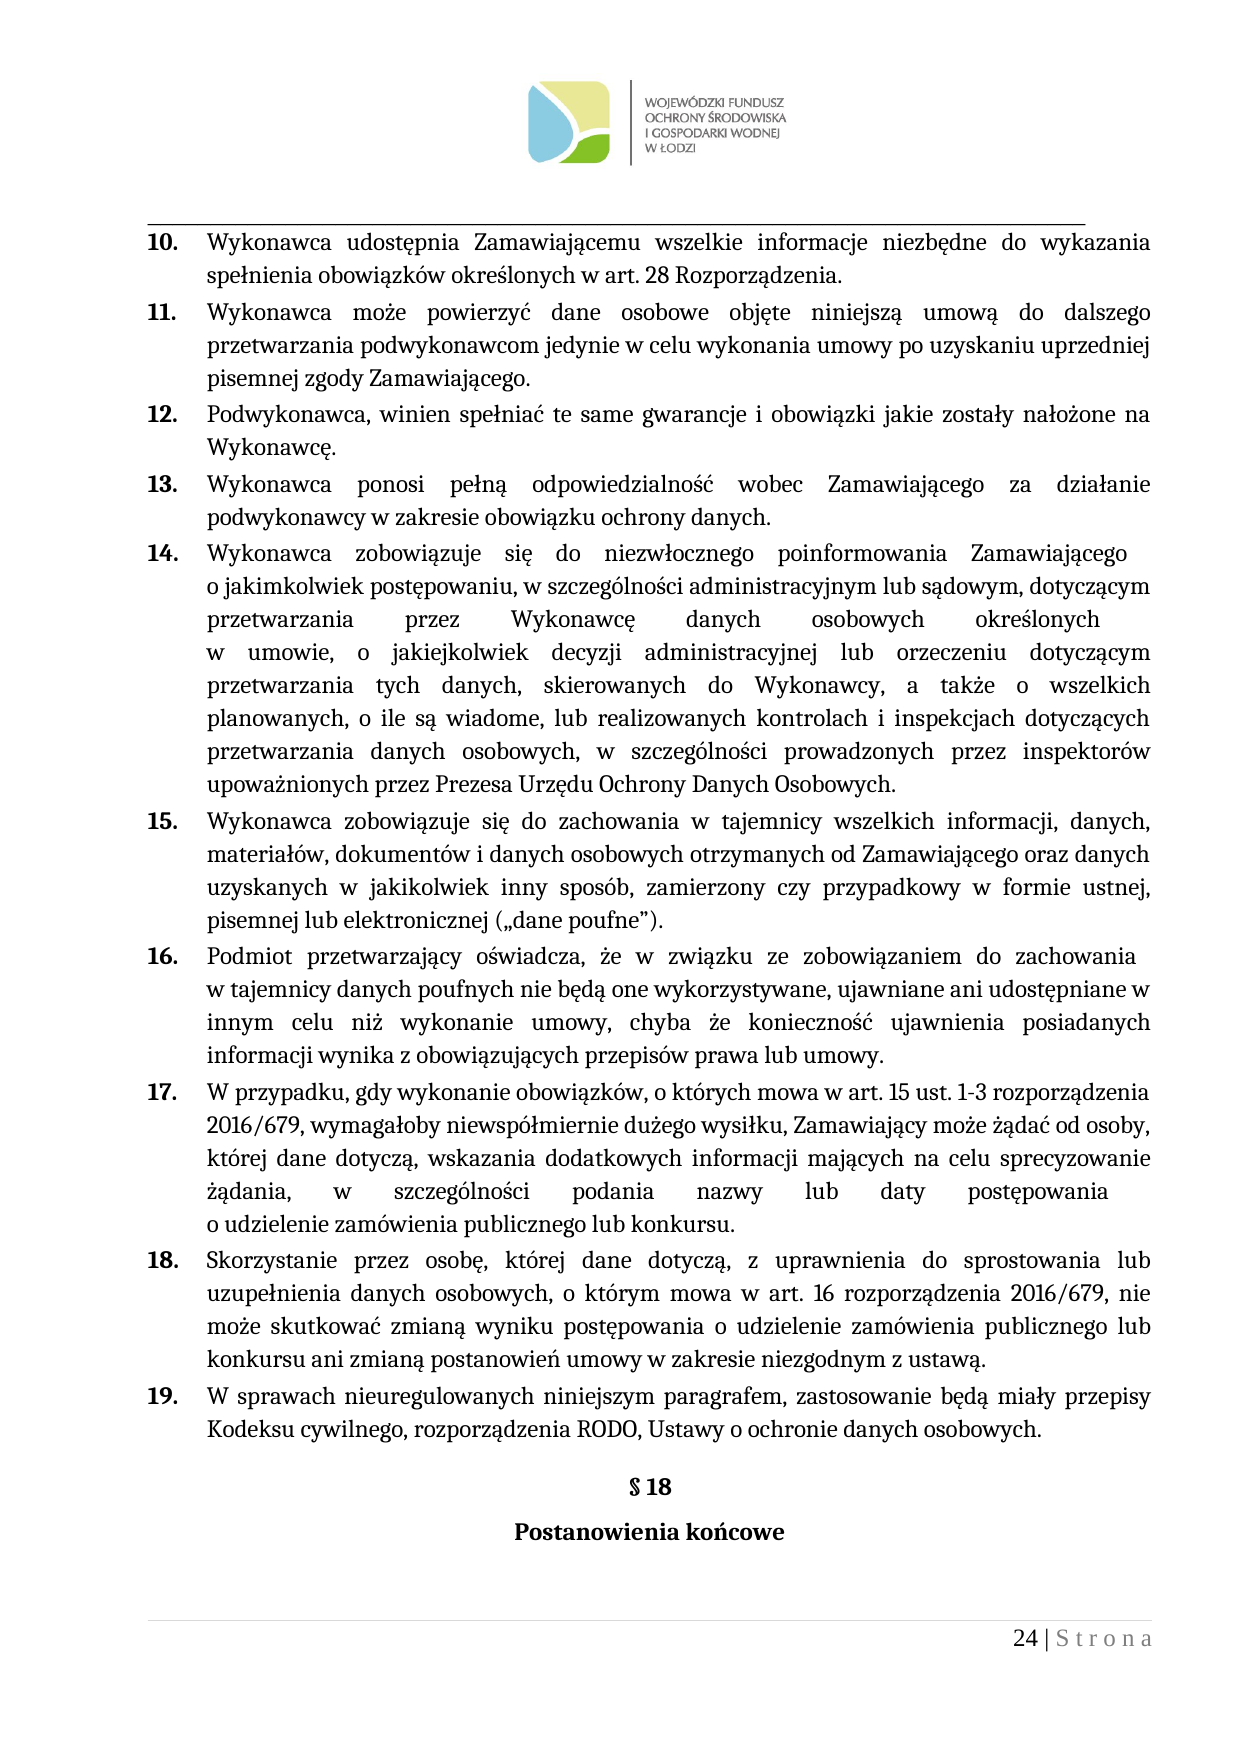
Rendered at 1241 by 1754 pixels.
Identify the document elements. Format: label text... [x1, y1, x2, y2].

list Wykonawca zobowiązuje się do zachowania w tajemnicy wszelkich informacji, danych, materiałów, dokumentów i danych osobowych otrzymanych od Zamawiającego oraz danych uzyskanych w jakikolwiek inny sposób, zamierzony czy przypadkowy w formie ustnej, pisemnej lub elektronicznej („dane poufne”). [148, 807, 1152, 934]
list Wykonawca ponosi pełną odpowiedzialność wobec Zamawiającego za działanie podwykonawcy w zakresie obowiązku ochrony danych. [148, 469, 1152, 531]
list W przypadku, gdy wykonanie obowiązków, o których mowa w art. 15 ust. 1-3 rozporządzenia 2016/679, wymagałoby niewspółmiernie dużego wysiłku, Zamawiający może żądać od osoby, której dane dotyczą, wskazania dodatkowych informacji mających na celu sprecyzowanie żądania, w szczególności podania nazwy lub daty postępowania o udzielenie zamówienia publicznego lub konkursu. [148, 1078, 1152, 1238]
list Podmiot przetwarzający oświadcza, że w związku ze zobowiązaniem do zachowania w tajemnicy danych poufnych nie będą one wykorzystywane, ujawniane ani udostępniane w innym celu niż wykonanie umowy, chyba że konieczność ujawnienia posiadanych informacji wynika z obowiązujących przepisów prawa lub umowy. [148, 942, 1152, 1070]
text § 18 [148, 1473, 1152, 1502]
list Skorzystanie przez osobę, której dane dotyczą, z uprawnienia do sprostowania lub uzupełnienia danych osobowych, o którym mowa w art. 16 rozporządzenia 2016/679, nie może skutkować zmianą wyniku postępowania o udzielenie zamówienia publicznego lub konkursu ani zmianą postanowień umowy w zakresie niezgodnym z ustawą. [148, 1246, 1152, 1374]
list Wykonawca zobowiązuje się do niezwłocznego poinformowania Zamawiającego o jakimkolwiek postępowaniu, w szczególności administracyjnym lub sądowym, dotyczącym przetwarzania przez Wykonawcę danych osobowych określonych w umowie, o jakiejkolwiek decyzji administracyjnej lub orzeczeniu dotyczącym przetwarzania tych danych, skierowanych do Wykonawcy, a także o wszelkich planowanych, o ile są wiadome, lub realizowanych kontrolach i inspekcjach dotyczących przetwarzania danych osobowych, w szczególności prowadzonych przez inspektorów upoważnionych przez Prezesa Urzędu Ochrony Danych Osobowych. [148, 539, 1152, 799]
text Postanowienia końcowe [148, 1518, 1152, 1547]
list Wykonawca może powierzyć dane osobowe objęte niniejszą umową do dalszego przetwarzania podwykonawcom jedynie w celu wykonania umowy po uzyskaniu uprzedniej pisemnej zgody Zamawiającego. [148, 298, 1152, 392]
list Podwykonawca, winien spełniać te same gwarancje i obowiązki jakie zostały nałożone na Wykonawcę. [148, 400, 1152, 462]
list Wykonawca udostępnia Zamawiającemu wszelkie informacje niezbędne do wykazania spełnienia obowiązków określonych w art. 28 Rozporządzenia. [148, 228, 1152, 290]
list W sprawach nieuregulowanych niniejszym paragrafem, zastosowanie będą miały przepisy Kodeksu cywilnego, rozporządzenia RODO, Ustawy o ochronie danych osobowych. [148, 1382, 1152, 1443]
picture [521, 73, 794, 171]
